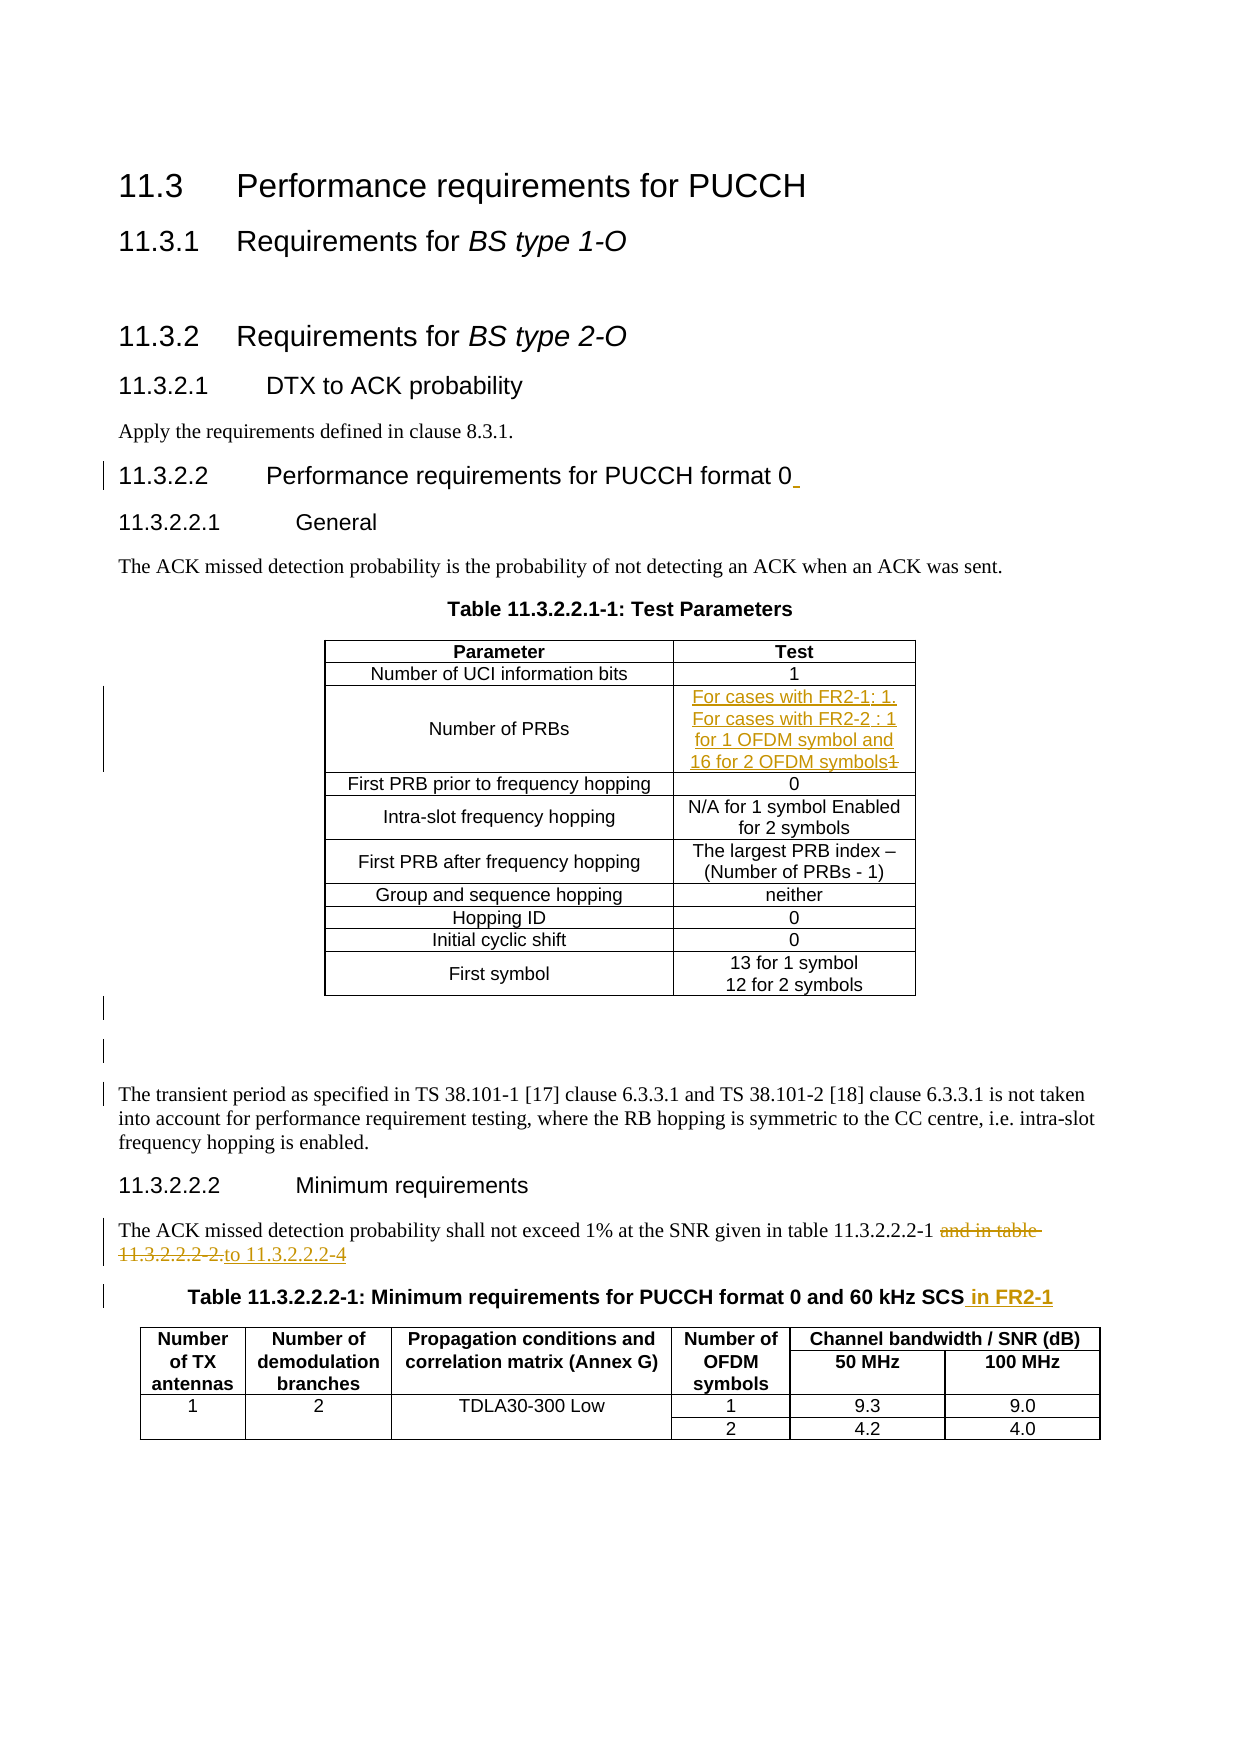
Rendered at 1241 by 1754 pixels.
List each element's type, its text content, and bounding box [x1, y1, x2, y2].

table_cell First PRB after frequency hopping [326, 840, 673, 883]
table_cell [674, 686, 915, 772]
subtitle 11.3.2.1 DTX to ACK probability [118, 371, 1122, 400]
table_cell of TX antennas [141, 1350, 245, 1394]
table_cell TDLA30-300 Low [392, 1395, 671, 1417]
table_cell First symbol [326, 952, 673, 995]
table_header Number of [672, 1328, 789, 1350]
table_cell 1 [674, 663, 915, 685]
subtitle 11.3.1 Requirements for BS type 1-O [118, 224, 1122, 257]
table_cell Number of PRBs [326, 686, 673, 772]
table_cell 0 [674, 929, 915, 951]
table_cell 1 [672, 1395, 789, 1417]
table_header Propagation conditions and [392, 1328, 671, 1350]
table_cell demodulation branches [246, 1350, 391, 1394]
table_header Test [674, 641, 915, 662]
table_cell Initial cyclic shift [326, 929, 673, 951]
table_cell 2 [672, 1418, 789, 1439]
text The ACK missed detection probability shall not exceed 1% at the SNR given in table 11.3.2.2.2-1 [118, 1218, 1122, 1266]
table_cell correlation matrix (Annex G) [392, 1350, 671, 1394]
text The transient period as specified in TS 38.101-1 [17] clause 6.3.3.1 and TS 38.101-2 [18] clause 6.3.3.1 is not taken into account for performance requirement testing, where the RB hopping is symmetric to the CC centre, i.e. intra-slot frequency hopping is enabled. [118, 1082, 1122, 1154]
table_cell OFDM symbols [672, 1350, 789, 1394]
table_cell 9.3 [791, 1395, 944, 1417]
table_cell 9.0 [946, 1395, 1099, 1417]
table_cell Intra-slot frequency hopping [326, 796, 673, 839]
subtitle 11.3.2 Requirements for BS type 2-O [118, 319, 1122, 352]
table_cell 4.0 [946, 1418, 1099, 1439]
table_cell 1 [141, 1395, 245, 1417]
table_cell [141, 1417, 245, 1439]
table_cell 2 [246, 1395, 391, 1417]
table_cell 4.2 [791, 1418, 944, 1439]
table_cell 13 for 1 symbol 12 for 2 symbols [674, 952, 915, 995]
subtitle 11.3 Performance requirements for PUCCH [118, 166, 1122, 205]
table_cell The largest PRB index – (Number of PRBs - 1) [674, 840, 915, 883]
table_header Number of [246, 1328, 391, 1350]
table_header Channel bandwidth / SNR (dB) [791, 1328, 1099, 1350]
table_cell 0 [674, 907, 915, 928]
table_cell Number of UCI information bits [326, 663, 673, 685]
text The ACK missed detection probability is the probability of not detecting an ACK when an ACK was sent. [118, 554, 1122, 578]
table_cell [392, 1417, 671, 1439]
subtitle 11.3.2.2.2 Minimum requirements [118, 1172, 1122, 1199]
table_cell neither [674, 884, 915, 906]
text Apply the requirements defined in clause 8.3.1. [118, 418, 1122, 443]
table_cell Hopping ID [326, 907, 673, 928]
table_header Parameter [326, 641, 673, 662]
table_header Number [141, 1328, 245, 1350]
table_cell N/A for 1 symbol Enabled for 2 symbols [674, 796, 915, 839]
table_cell 100 MHz [946, 1351, 1099, 1394]
table_cell Group and sequence hopping [326, 884, 673, 906]
table_cell [246, 1417, 391, 1439]
subtitle 11.3.2.2 Performance requirements for PUCCH format 0 [118, 461, 1122, 490]
text Table 11.3.2.2.2-1: Minimum requirements for PUCCH format 0 and 60 kHz SCS [118, 1284, 1122, 1308]
subtitle 11.3.2.2.1 General [118, 509, 1122, 535]
table_cell 0 [674, 773, 915, 794]
table_cell 50 MHz [791, 1351, 944, 1394]
table_cell First PRB prior to frequency hopping [326, 773, 673, 794]
text Table 11.3.2.2.1-1: Test Parameters [118, 597, 1122, 621]
